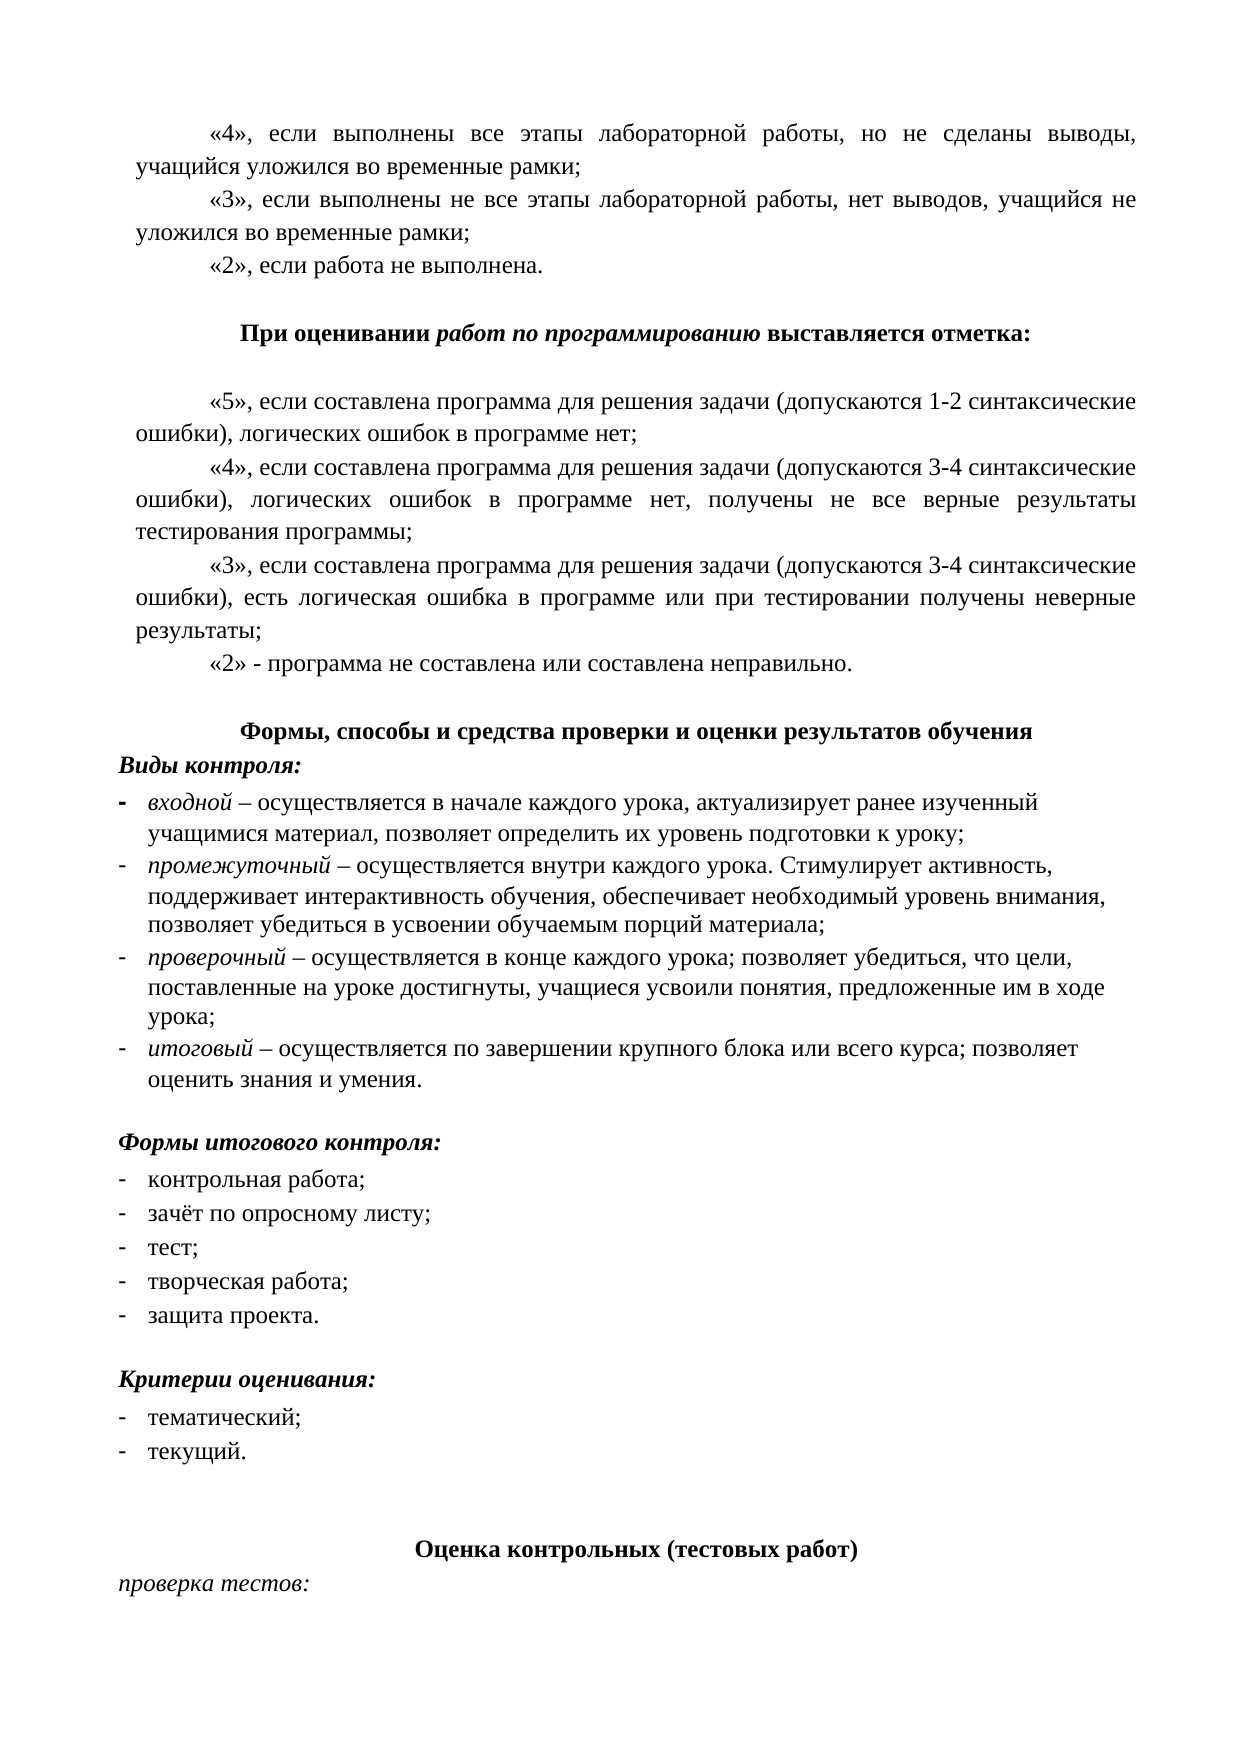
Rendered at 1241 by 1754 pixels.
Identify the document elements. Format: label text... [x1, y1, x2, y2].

text «5», если составлена программа для решения задачи (допускаются 1-2 синтаксические ошибки), логических ошибок в программе нет; [135, 386, 1137, 447]
text «2» - программа не составлена или составлена неправильно. [135, 648, 1137, 677]
text «4», если составлена программа для решения задачи (допускаются 3-4 синтаксические ошибки), логических ошибок в программе нет, получены не все верные результаты тестирования программы; [135, 452, 1137, 545]
text «3», если составлена программа для решения задачи (допускаются 3-4 синтаксические ошибки), есть логическая ошибка в программе или при тестировании получены неверные результаты; [135, 550, 1137, 643]
list итоговый – осуществляется по завершении крупного блока или всего курса; позволяет оценить знания и умения. [118, 1030, 1137, 1093]
text «3», если выполнены не все этапы лабораторной работы, нет выводов, учащийся не уложился во временные рамки; [135, 184, 1137, 246]
list тематический; [118, 1398, 1137, 1432]
list проверочный – осуществляется в конце каждого урока; позволяет убедиться, что цели, поставленные на уроке достигнуты, учащиеся усвоили понятия, предложенные им в ходе урока; [118, 938, 1137, 1030]
list творческая работа; [118, 1263, 1137, 1297]
text При оценивании работ по программированию выставляется отметка: [134, 318, 1137, 347]
list зачёт по опросному листу; [118, 1194, 1137, 1228]
list входной – осуществляется в начале каждого урока, актуализирует ранее изученный учащимися материал, позволяет определить их уровень подготовки к уроку; [118, 784, 1137, 847]
text проверка тестов: [118, 1568, 1137, 1597]
text Виды контроля: [118, 750, 1137, 779]
text Критерии оценивания: [118, 1364, 1137, 1393]
list текущий. [118, 1432, 1137, 1467]
text «4», если выполнены все этапы лабораторной работы, но не сделаны выводы, учащийся уложился во временные рамки; [135, 118, 1137, 179]
text Оценка контрольных (тестовых работ) [135, 1534, 1137, 1563]
list тест; [118, 1228, 1137, 1263]
text «2», если работа не выполнена. [135, 251, 1137, 279]
list контрольная работа; [118, 1160, 1137, 1194]
list защита проекта. [118, 1297, 1137, 1331]
list промежуточный – осуществляется внутри каждого урока. Стимулирует активность, поддерживает интерактивность обучения, обеспечивает необходимый уровень внимания, позволяет убедиться в усвоении обучаемым порций материала; [118, 847, 1137, 938]
text Формы итогового контроля: [118, 1127, 1137, 1155]
text Формы, способы и средства проверки и оценки результатов обучения [135, 716, 1137, 745]
